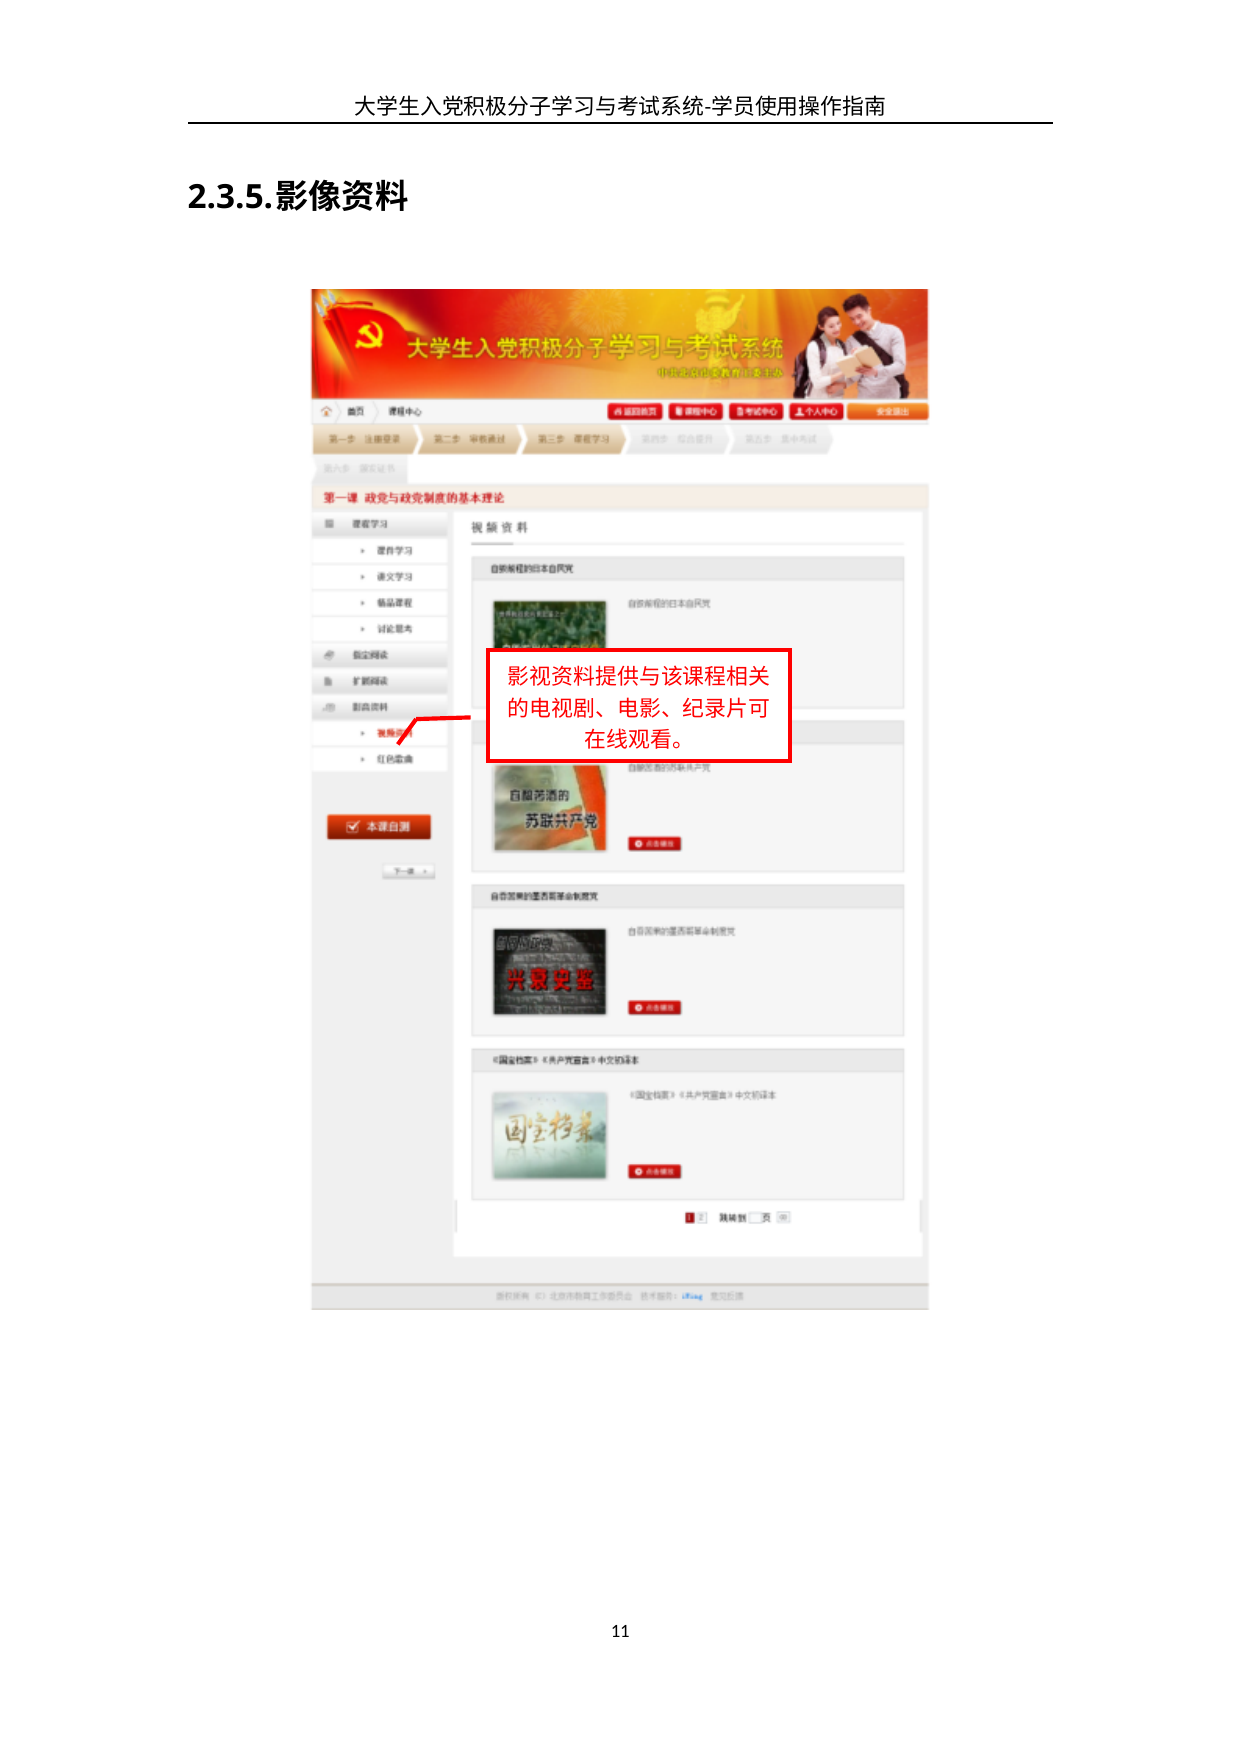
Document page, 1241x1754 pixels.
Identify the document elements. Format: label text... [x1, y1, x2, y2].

subtitle 影像资料 [187, 162, 1053, 227]
picture [187, 289, 1053, 1310]
